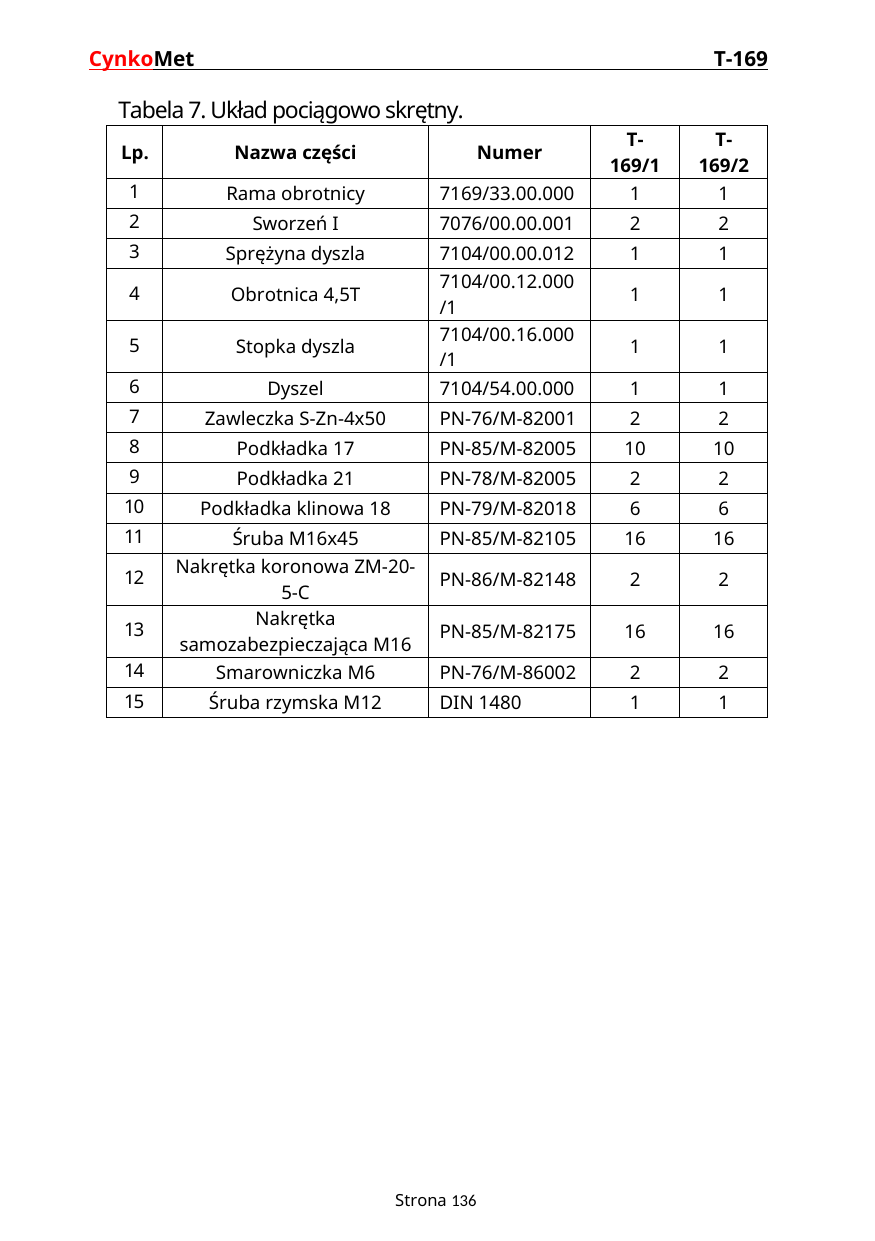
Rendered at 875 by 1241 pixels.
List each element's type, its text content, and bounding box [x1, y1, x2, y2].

table_cell Śruba M16x45 [163, 524, 428, 553]
table_cell 2 [680, 554, 767, 605]
table_cell Rama obrotnicy [163, 179, 428, 208]
table_cell Zawleczka S-Zn-4x50 [163, 403, 428, 432]
table_cell Dyszel [163, 373, 428, 402]
table_cell 9 [107, 463, 162, 492]
table_cell Obrotnica 4,5T [163, 269, 428, 320]
table_cell 13 [107, 606, 162, 657]
table_cell Smarowniczka M6 [163, 658, 428, 687]
table_cell 1 [680, 688, 767, 717]
table_cell 1 [680, 321, 767, 372]
subtitle Tabela 7. Układ pociągowo skrętny. [118, 94, 753, 125]
table_cell 2 [591, 209, 679, 238]
table_cell 2 [680, 209, 767, 238]
table_cell Śruba rzymska M12 [163, 688, 428, 717]
table_cell DIN 1480 [429, 688, 590, 717]
table_header Nazwa części [163, 126, 428, 177]
table_cell 16 [591, 524, 679, 553]
table_cell PN-85/M-82005 [429, 433, 590, 462]
table_cell 11 [107, 524, 162, 553]
table_cell 7104/54.00.000 [429, 373, 590, 402]
table_cell 2 [591, 463, 679, 492]
table_cell 16 [591, 606, 679, 657]
table_cell PN-78/M-82005 [429, 463, 590, 492]
table_cell 1 [591, 688, 679, 717]
table_cell PN-86/M-82148 [429, 554, 590, 605]
table_cell Podkładka 21 [163, 463, 428, 492]
table_cell 6 [680, 494, 767, 522]
table_cell Sprężyna dyszla [163, 239, 428, 268]
table_header T-169/2 [680, 126, 767, 177]
table_cell 8 [107, 433, 162, 462]
table_cell 10 [680, 433, 767, 462]
table_cell 1 [591, 179, 679, 208]
table_cell 1 [591, 239, 679, 268]
table_cell Sworzeń I [163, 209, 428, 238]
table_cell 10 [107, 494, 162, 522]
table_cell Nakrętka koronowa ZM-20-5-C [163, 554, 428, 605]
table_cell 14 [107, 658, 162, 687]
table_cell Nakrętka samozabezpieczająca M16 [163, 606, 428, 657]
table_header T-169/1 [591, 126, 679, 177]
table_cell 1 [680, 239, 767, 268]
table_cell 2 [680, 463, 767, 492]
table_cell PN-76/M-86002 [429, 658, 590, 687]
table_cell 2 [107, 209, 162, 238]
table_cell 1 [591, 321, 679, 372]
table_cell 12 [107, 554, 162, 605]
table_cell 7076/00.00.001 [429, 209, 590, 238]
table_header Lp. [107, 126, 162, 177]
table_cell 6 [591, 494, 679, 522]
table_cell 1 [680, 373, 767, 402]
table_cell PN-76/M-82001 [429, 403, 590, 432]
table_cell 1 [591, 269, 679, 320]
table_cell Stopka dyszla [163, 321, 428, 372]
table_cell 7104/00.00.012 [429, 239, 590, 268]
table_cell 2 [680, 403, 767, 432]
table_cell 7 [107, 403, 162, 432]
table_cell 7169/33.00.000 [429, 179, 590, 208]
table_cell 15 [107, 688, 162, 717]
table_cell 16 [680, 606, 767, 657]
table_cell Podkładka klinowa 18 [163, 494, 428, 522]
table_cell 2 [591, 554, 679, 605]
table_cell 2 [680, 658, 767, 687]
table_cell 1 [107, 179, 162, 208]
table_cell PN-85/M-82175 [429, 606, 590, 657]
table_cell 1 [680, 179, 767, 208]
table_cell 1 [591, 373, 679, 402]
table_cell 4 [107, 269, 162, 320]
table_header Numer [429, 126, 590, 177]
table_cell 7104/00.12.000/1 [429, 269, 590, 320]
table_cell PN-85/M-82105 [429, 524, 590, 553]
table_cell 16 [680, 524, 767, 553]
table_cell 3 [107, 239, 162, 268]
table_cell 6 [107, 373, 162, 402]
table_cell 2 [591, 403, 679, 432]
table_cell 5 [107, 321, 162, 372]
table_cell 7104/00.16.000/1 [429, 321, 590, 372]
table_cell 1 [680, 269, 767, 320]
table_cell Podkładka 17 [163, 433, 428, 462]
table_cell PN-79/M-82018 [429, 494, 590, 522]
table_cell 10 [591, 433, 679, 462]
table_cell 2 [591, 658, 679, 687]
